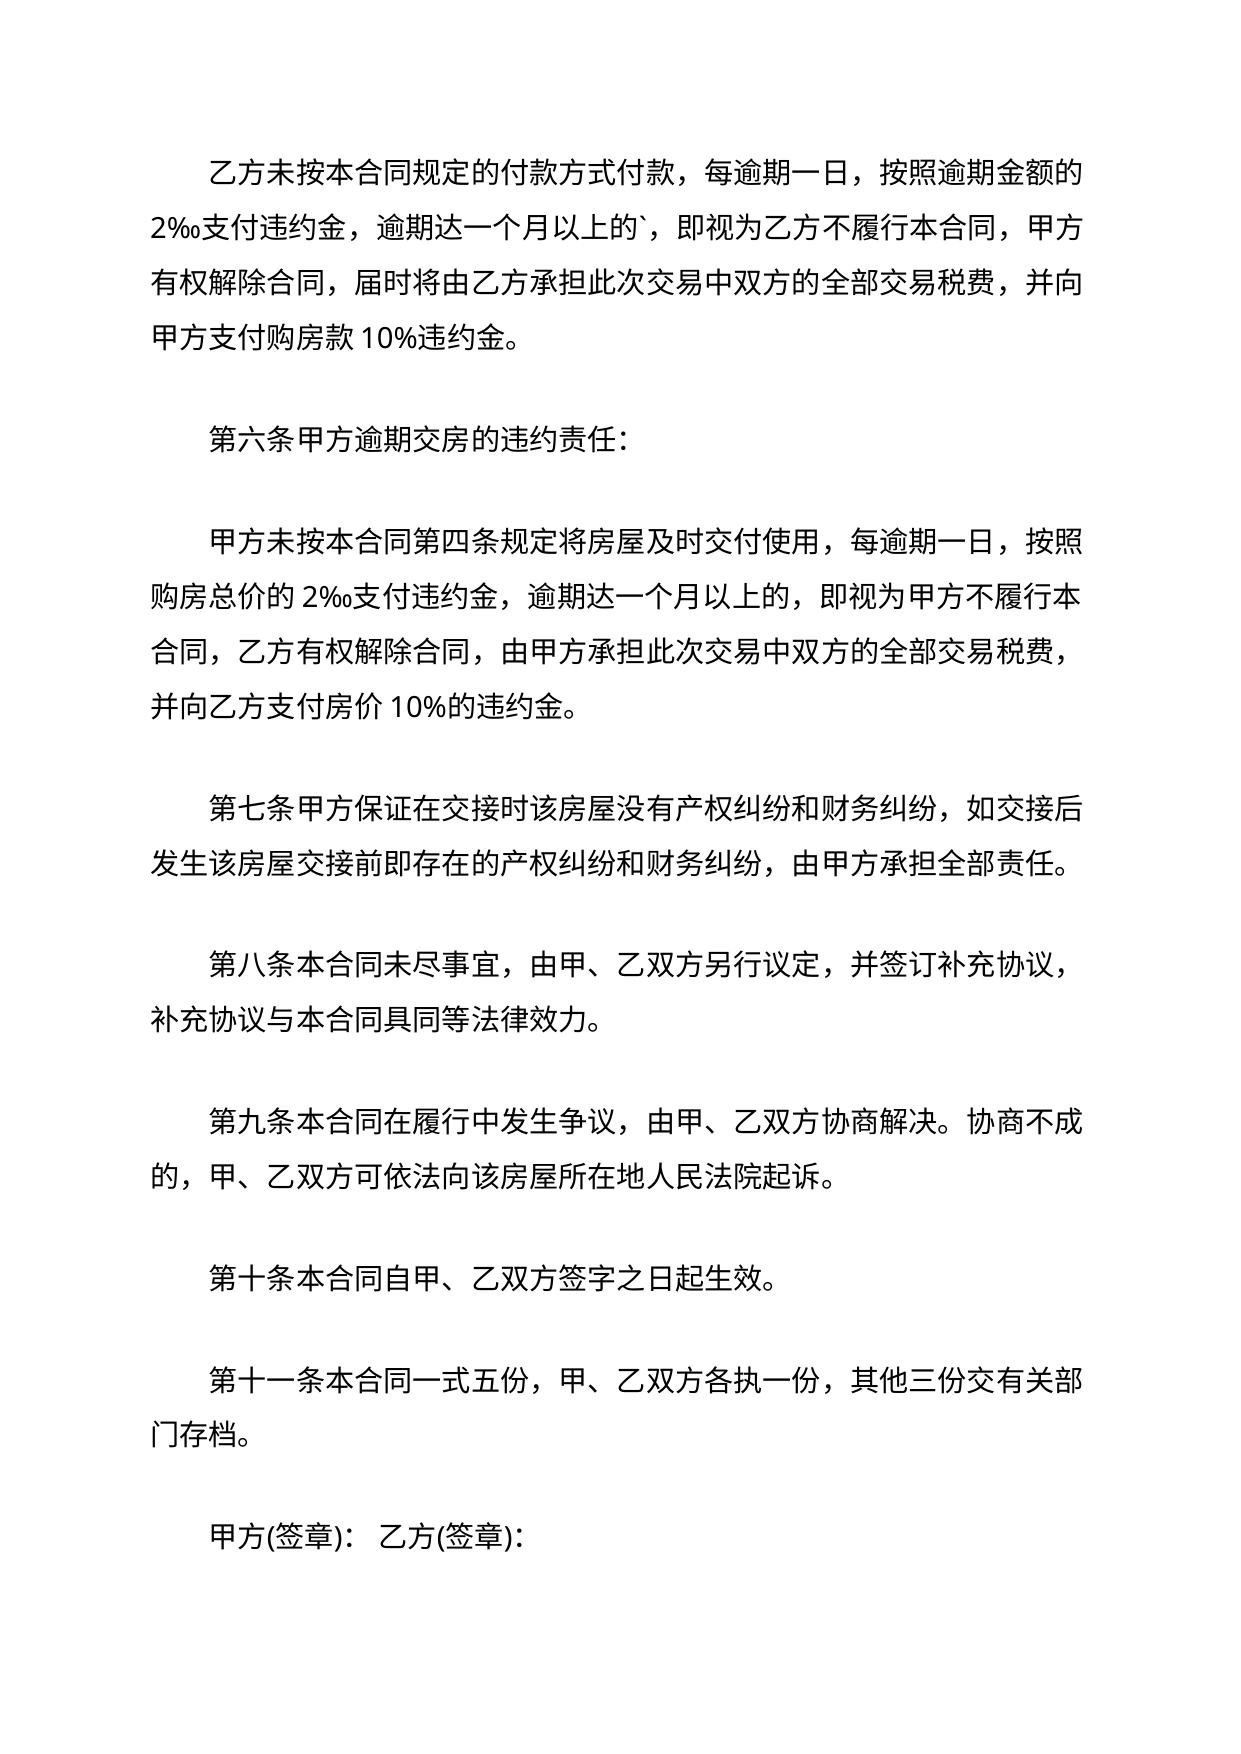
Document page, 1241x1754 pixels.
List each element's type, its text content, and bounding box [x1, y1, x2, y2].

text 甲方(签章)： 乙方(签章)： [150, 1514, 1090, 1556]
text 第七条甲方保证在交接时该房屋没有产权纠纷和财务纠纷，如交接后发生该房屋交接前即存在的产权纠纷和财务纠纷，由甲方承担全部责任。 [150, 785, 1090, 882]
text 第九条本合同在履行中发生争议，由甲、乙双方协商解决。协商不成的，甲、乙双方可依法向该房屋所在地人民法院起诉。 [150, 1099, 1090, 1196]
text 第八条本合同未尽事宜，由甲、乙双方另行议定，并签订补充协议，补充协议与本合同具同等法律效力。 [150, 942, 1090, 1039]
text 乙方未按本合同规定的付款方式付款，每逾期一日，按照逾期金额的2‰支付违约金，逾期达一个月以上的`，即视为乙方不履行本合同，甲方有权解除合同，届时将由乙方承担此次交易中双方的全部交易税费，并向甲方支付购房款10%违约金。 [150, 150, 1090, 357]
text 第十条本合同自甲、乙双方签字之日起生效。 [150, 1255, 1090, 1298]
text 第十一条本合同一式五份，甲、乙双方各执一份，其他三份交有关部门存档。 [150, 1357, 1090, 1454]
text 第六条甲方逾期交房的违约责任： [150, 417, 1090, 459]
text 甲方未按本合同第四条规定将房屋及时交付使用，每逾期一日，按照购房总价的2‰支付违约金，逾期达一个月以上的，即视为甲方不履行本合同，乙方有权解除合同，由甲方承担此次交易中双方的全部交易税费，并向乙方支付房价10%的违约金。 [150, 518, 1090, 726]
